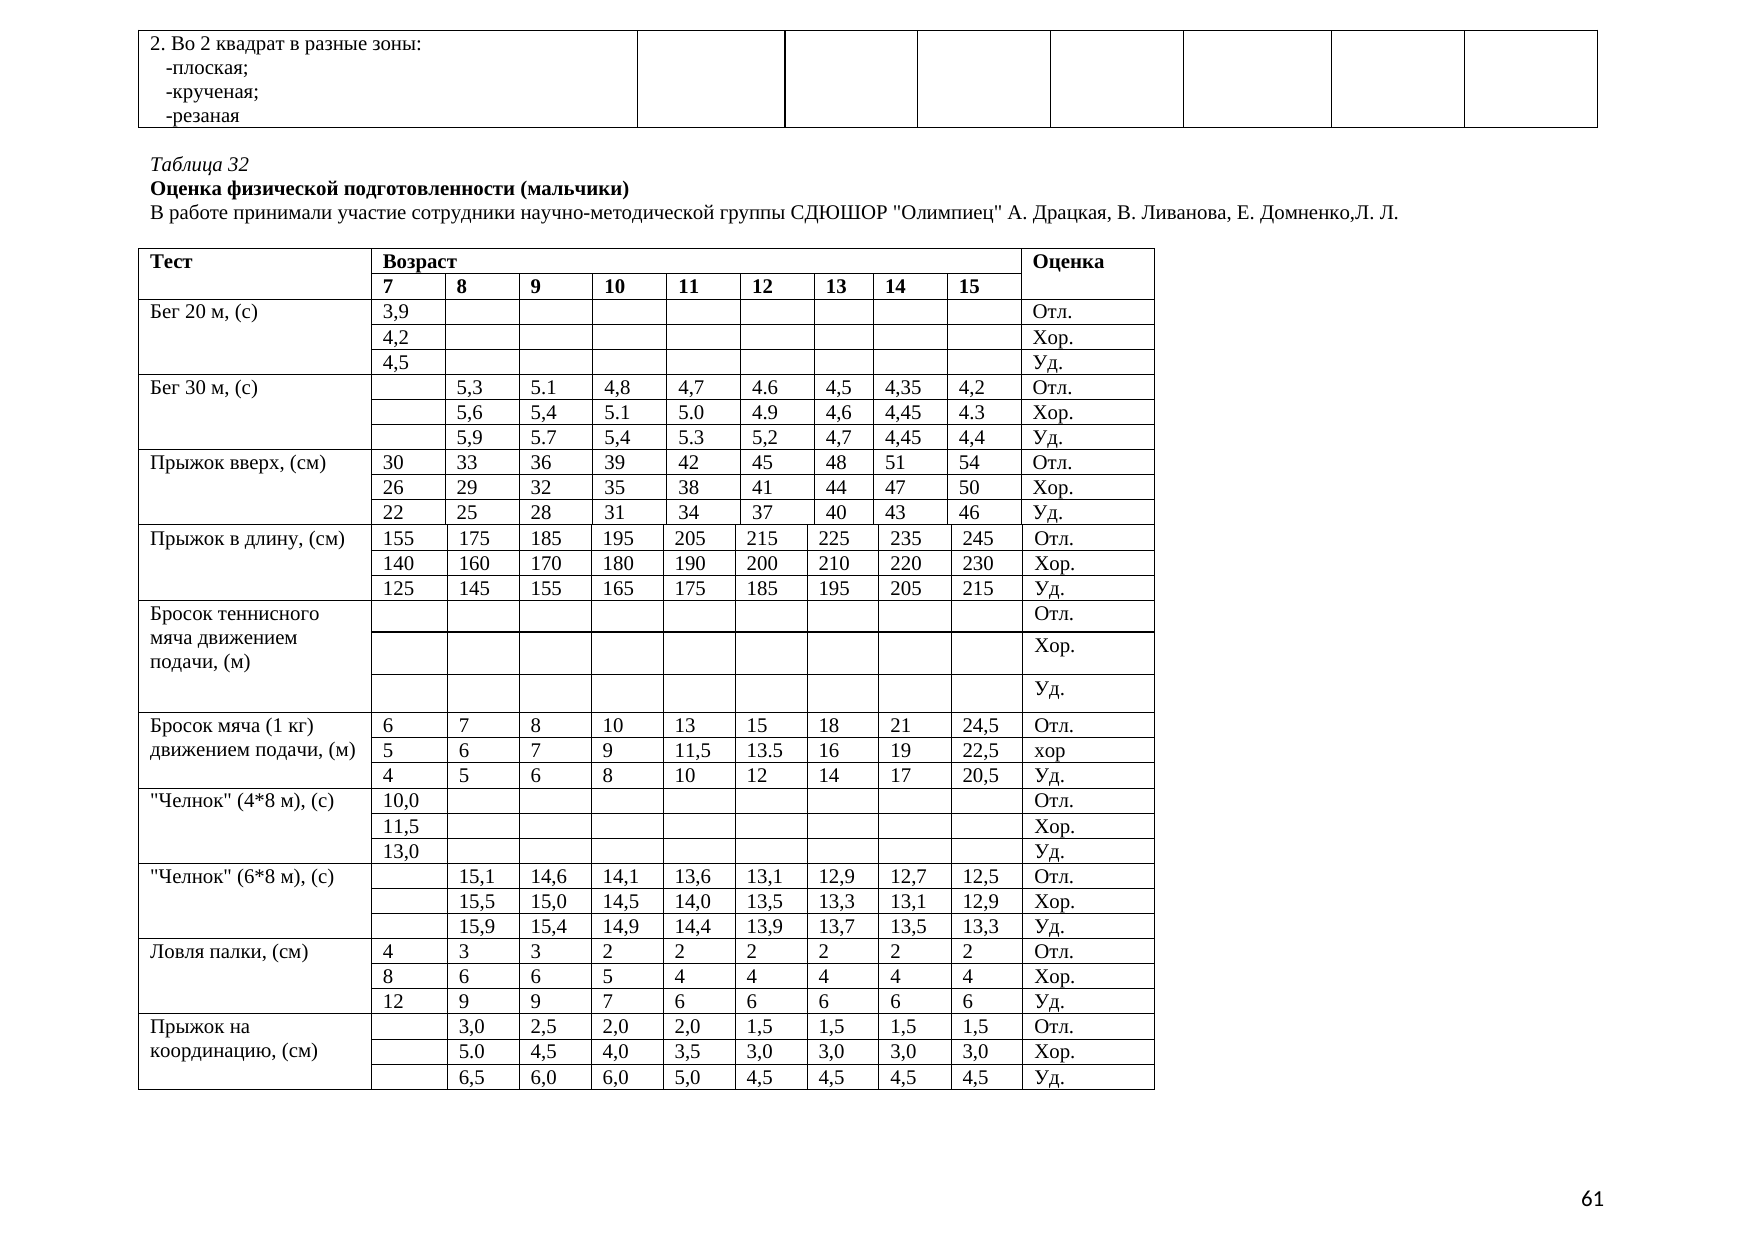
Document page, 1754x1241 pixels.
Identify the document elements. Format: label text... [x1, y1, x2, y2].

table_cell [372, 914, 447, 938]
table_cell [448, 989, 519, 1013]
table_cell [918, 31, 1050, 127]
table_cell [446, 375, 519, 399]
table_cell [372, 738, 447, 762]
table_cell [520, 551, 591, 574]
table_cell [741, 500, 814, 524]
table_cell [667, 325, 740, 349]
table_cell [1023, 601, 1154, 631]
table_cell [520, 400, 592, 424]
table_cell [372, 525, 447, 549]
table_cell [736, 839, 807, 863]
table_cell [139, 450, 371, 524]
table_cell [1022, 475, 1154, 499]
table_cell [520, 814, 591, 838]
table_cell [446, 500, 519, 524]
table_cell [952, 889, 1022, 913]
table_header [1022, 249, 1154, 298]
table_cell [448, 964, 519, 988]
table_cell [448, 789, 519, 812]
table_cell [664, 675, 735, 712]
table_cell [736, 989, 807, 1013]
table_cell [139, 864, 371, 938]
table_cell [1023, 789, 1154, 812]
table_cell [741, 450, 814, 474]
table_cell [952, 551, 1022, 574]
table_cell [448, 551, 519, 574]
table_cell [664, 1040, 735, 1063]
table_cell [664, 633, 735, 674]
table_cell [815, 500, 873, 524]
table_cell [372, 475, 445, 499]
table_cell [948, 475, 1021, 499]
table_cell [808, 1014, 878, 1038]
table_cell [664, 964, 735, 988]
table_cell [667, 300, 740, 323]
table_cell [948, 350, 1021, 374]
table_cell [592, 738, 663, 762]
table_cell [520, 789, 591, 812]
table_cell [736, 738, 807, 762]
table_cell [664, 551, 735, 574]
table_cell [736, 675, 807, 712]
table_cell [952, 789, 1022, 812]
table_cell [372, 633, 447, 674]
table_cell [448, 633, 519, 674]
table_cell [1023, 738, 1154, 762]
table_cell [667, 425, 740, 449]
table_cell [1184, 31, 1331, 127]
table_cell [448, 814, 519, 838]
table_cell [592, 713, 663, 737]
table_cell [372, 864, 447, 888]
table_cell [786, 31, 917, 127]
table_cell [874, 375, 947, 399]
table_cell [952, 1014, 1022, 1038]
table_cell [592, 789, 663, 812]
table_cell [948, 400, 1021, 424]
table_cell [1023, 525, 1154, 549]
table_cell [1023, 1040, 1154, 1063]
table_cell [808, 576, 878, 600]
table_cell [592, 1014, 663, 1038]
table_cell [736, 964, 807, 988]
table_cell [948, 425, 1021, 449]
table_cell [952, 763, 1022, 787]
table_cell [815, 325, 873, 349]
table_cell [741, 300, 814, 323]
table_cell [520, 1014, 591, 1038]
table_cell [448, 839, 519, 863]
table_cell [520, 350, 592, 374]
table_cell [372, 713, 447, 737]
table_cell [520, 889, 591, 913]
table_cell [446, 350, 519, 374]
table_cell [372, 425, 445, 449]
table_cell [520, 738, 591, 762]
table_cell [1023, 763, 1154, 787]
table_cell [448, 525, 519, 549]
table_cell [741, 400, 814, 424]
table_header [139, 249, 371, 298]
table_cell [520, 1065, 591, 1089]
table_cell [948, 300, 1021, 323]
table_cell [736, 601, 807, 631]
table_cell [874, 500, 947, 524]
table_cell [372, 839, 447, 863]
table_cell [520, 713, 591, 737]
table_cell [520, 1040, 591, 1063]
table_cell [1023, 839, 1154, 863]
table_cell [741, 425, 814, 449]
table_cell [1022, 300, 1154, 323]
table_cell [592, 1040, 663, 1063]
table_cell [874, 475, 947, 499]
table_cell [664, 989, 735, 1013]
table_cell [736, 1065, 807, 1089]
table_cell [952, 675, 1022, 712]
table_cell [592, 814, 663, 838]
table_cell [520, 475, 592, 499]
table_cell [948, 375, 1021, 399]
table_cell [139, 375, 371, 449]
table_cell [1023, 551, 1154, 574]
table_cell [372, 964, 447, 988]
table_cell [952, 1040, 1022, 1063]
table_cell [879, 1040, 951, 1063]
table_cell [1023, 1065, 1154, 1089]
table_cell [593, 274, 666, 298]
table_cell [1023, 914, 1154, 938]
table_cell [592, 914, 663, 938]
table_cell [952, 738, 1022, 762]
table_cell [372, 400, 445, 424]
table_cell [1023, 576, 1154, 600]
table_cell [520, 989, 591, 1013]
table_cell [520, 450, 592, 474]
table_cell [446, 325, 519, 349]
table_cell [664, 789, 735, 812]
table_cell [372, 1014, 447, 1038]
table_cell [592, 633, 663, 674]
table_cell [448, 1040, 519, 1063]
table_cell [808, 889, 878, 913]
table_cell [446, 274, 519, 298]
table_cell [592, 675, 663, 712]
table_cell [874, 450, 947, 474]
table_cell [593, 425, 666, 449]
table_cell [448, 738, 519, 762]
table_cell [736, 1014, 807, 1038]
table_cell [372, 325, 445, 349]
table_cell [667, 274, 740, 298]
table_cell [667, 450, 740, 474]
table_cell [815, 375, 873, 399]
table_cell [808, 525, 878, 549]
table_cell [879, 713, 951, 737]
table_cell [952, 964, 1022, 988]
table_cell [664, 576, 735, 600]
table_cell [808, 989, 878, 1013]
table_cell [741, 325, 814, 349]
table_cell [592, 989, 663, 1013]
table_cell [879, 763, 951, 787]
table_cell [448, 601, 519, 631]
text В работе принимали участие сотрудники научно-методической группы СДЮШОР "Олимпиец" А. Драцкая, В. Ливанова, Е. Домненко,Л. Л. [150, 200, 1604, 224]
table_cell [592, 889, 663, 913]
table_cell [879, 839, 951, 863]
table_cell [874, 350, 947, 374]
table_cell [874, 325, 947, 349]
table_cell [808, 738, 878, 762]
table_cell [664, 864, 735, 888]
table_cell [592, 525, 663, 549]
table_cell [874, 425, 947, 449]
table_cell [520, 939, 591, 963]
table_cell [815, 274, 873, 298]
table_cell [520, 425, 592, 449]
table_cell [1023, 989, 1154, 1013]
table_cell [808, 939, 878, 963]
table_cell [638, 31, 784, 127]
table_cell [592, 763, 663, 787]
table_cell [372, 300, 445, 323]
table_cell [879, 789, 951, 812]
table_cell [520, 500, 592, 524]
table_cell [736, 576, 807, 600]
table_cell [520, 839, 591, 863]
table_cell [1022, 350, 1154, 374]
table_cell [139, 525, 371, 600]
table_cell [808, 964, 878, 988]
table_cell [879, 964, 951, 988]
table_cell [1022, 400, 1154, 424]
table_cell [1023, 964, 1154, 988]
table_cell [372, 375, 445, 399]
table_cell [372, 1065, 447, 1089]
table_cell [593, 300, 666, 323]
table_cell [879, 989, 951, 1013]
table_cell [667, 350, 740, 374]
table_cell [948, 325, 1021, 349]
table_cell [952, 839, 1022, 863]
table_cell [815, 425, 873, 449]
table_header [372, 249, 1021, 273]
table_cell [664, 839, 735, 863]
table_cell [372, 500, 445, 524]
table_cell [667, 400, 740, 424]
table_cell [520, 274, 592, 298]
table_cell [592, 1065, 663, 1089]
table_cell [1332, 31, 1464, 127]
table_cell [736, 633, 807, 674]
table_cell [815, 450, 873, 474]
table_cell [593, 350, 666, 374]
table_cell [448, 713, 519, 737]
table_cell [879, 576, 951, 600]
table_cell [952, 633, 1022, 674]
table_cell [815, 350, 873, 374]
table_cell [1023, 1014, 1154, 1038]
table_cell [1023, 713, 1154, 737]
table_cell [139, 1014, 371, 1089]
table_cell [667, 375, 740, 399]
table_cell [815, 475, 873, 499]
text Оценка физической подготовленности (мальчики) [150, 176, 1604, 200]
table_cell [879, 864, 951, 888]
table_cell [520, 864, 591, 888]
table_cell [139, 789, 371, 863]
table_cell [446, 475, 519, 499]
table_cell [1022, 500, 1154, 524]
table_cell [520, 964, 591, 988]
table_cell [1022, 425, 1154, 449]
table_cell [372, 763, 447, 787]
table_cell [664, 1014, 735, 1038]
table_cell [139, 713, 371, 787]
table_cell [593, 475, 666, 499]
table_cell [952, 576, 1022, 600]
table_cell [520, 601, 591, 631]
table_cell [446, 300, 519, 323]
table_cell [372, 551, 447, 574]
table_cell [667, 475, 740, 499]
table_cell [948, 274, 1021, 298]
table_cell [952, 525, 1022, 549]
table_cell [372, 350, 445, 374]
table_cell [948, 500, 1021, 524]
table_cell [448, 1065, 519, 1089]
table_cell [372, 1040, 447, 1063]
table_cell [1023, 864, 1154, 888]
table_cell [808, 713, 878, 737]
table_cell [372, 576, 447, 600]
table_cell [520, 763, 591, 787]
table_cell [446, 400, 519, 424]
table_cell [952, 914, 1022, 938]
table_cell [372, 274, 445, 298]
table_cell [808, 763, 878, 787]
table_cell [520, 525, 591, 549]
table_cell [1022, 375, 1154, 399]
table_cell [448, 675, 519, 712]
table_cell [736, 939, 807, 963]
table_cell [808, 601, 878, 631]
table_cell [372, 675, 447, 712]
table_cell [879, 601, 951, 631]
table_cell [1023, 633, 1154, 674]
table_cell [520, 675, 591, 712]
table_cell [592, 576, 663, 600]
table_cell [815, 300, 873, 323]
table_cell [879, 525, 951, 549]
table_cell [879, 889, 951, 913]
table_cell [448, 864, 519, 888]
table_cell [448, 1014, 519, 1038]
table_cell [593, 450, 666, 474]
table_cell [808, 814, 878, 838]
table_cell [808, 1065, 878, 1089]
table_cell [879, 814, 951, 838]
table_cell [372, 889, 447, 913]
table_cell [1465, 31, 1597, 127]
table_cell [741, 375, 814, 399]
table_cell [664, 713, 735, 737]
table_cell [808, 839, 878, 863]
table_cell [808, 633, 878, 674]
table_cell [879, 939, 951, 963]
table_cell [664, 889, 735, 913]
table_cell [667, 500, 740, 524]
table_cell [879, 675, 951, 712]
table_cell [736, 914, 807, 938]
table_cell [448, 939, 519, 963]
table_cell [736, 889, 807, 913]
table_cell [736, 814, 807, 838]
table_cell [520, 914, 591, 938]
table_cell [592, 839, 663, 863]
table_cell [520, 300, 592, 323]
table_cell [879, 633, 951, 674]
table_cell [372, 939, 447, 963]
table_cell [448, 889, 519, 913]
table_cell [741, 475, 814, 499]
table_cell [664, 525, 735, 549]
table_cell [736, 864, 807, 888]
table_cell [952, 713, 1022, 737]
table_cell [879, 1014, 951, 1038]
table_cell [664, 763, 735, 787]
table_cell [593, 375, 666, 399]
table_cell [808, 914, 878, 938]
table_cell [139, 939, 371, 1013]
text Таблица 32 [150, 152, 1604, 176]
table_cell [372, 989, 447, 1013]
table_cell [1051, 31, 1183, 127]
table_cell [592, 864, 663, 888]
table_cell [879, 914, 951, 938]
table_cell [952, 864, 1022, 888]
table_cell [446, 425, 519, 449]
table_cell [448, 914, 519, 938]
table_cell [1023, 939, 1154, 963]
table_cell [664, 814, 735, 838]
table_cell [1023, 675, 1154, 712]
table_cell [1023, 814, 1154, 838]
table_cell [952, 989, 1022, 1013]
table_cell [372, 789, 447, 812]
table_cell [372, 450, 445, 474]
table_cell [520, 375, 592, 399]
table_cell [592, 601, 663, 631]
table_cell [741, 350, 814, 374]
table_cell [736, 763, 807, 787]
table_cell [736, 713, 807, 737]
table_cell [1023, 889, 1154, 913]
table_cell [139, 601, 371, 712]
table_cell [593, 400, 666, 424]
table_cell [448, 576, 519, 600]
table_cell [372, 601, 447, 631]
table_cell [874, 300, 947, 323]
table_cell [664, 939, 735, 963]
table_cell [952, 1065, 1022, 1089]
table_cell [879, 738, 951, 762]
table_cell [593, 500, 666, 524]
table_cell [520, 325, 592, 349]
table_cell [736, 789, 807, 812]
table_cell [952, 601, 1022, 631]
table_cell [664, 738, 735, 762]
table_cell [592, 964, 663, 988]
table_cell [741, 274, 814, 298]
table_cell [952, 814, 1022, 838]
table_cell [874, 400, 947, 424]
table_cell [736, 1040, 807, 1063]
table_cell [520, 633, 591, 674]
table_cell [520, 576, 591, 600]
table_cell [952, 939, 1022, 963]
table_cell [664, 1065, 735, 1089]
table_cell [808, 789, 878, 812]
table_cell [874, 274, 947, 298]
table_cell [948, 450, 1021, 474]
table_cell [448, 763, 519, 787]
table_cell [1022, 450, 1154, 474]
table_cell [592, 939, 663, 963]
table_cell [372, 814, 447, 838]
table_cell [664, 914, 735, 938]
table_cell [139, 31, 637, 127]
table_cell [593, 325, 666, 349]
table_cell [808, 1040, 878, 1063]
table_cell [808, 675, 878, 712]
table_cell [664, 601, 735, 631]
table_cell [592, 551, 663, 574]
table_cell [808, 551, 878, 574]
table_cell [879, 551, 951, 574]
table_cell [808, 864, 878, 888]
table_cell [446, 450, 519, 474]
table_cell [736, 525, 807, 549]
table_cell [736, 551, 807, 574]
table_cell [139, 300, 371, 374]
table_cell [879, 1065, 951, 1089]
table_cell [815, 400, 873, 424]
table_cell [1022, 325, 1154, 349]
